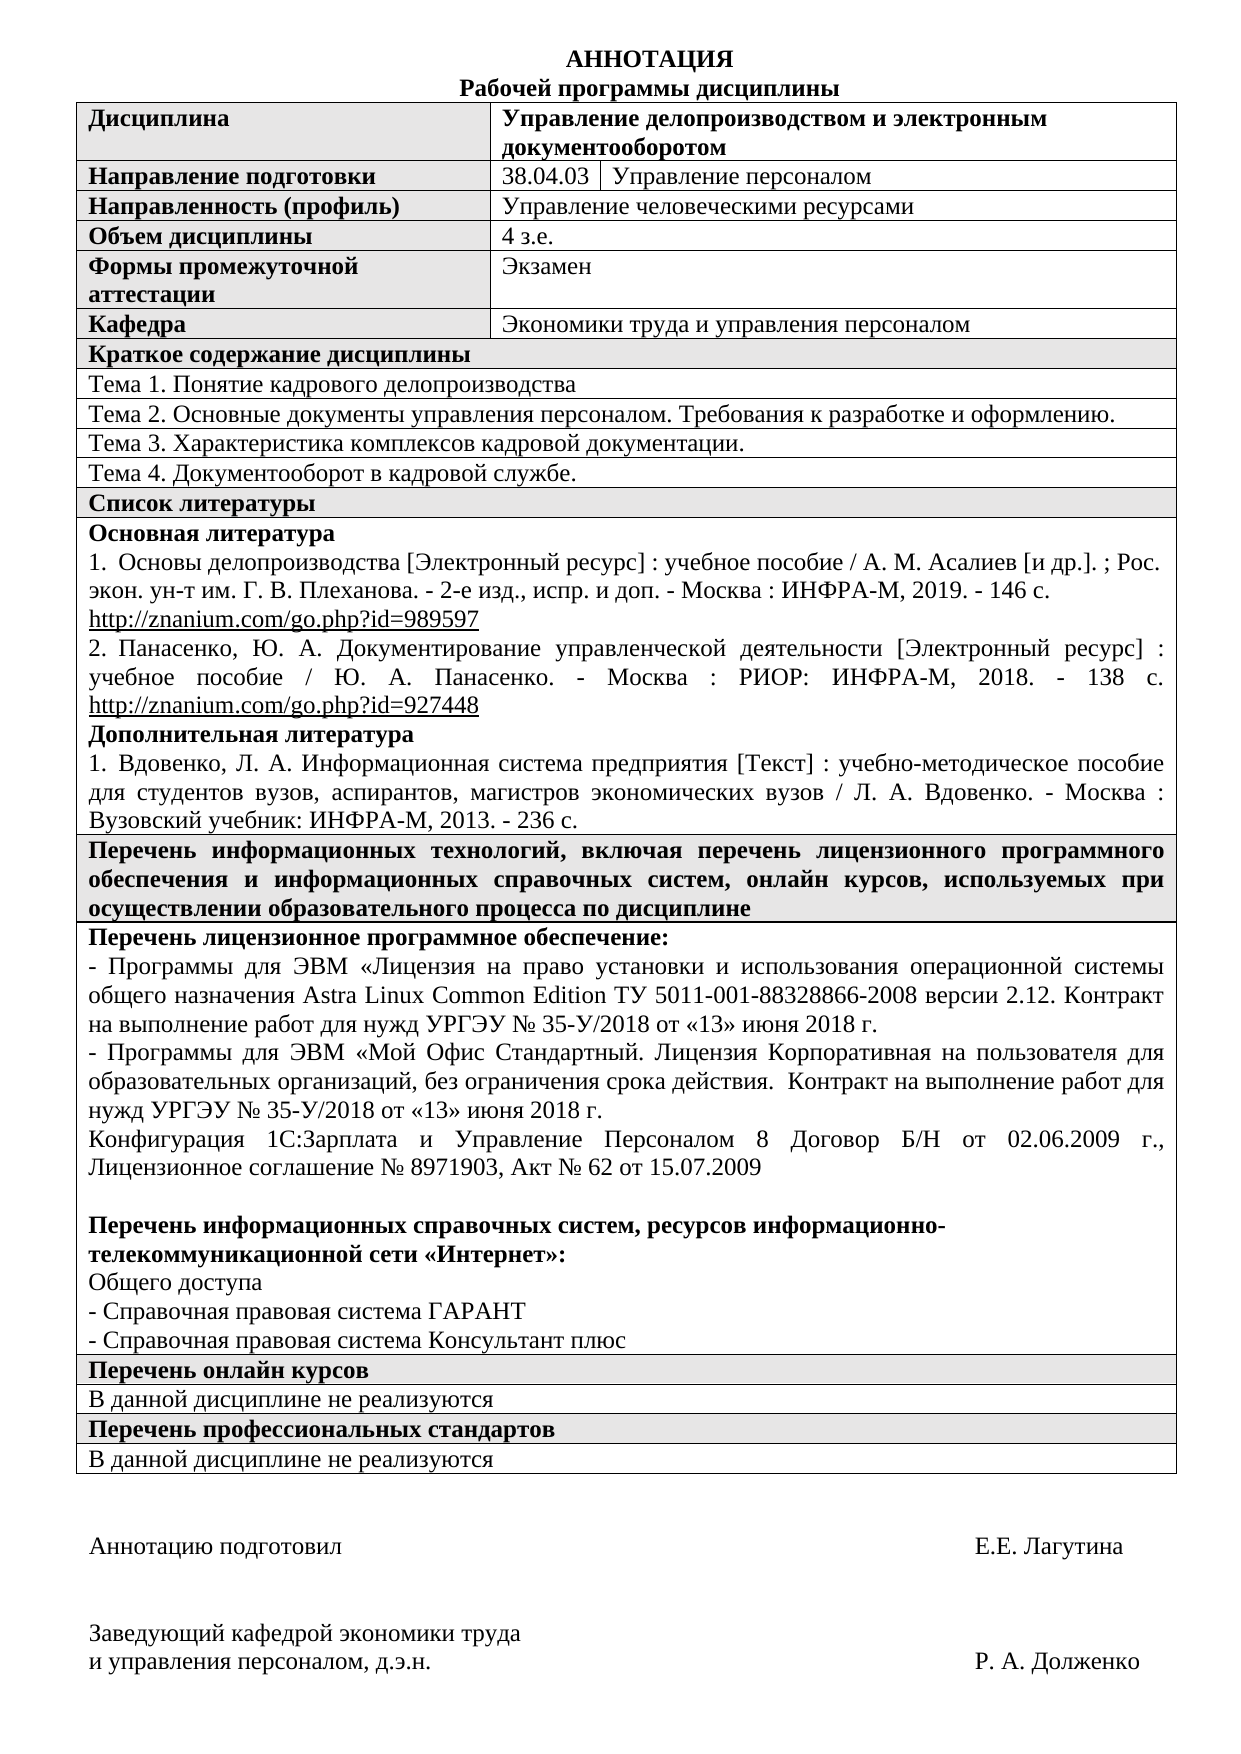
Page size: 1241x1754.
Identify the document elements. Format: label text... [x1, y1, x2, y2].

table_cell Формы промежуточной аттестации [77, 251, 490, 308]
table_cell Тема 3. Характеристика комплексов кадровой документации. [77, 429, 1176, 457]
table_cell Тема 2. Основные документы управления персоналом. Требования к разработке и оформлению. [77, 399, 1176, 427]
table_cell Краткое содержание дисциплины [77, 339, 1176, 368]
table_header Управление делопроизводством и электронным документооборотом [491, 103, 1176, 160]
table_cell В данной дисциплине не реализуются [77, 1385, 1176, 1413]
table_cell 38.04.03 [491, 161, 600, 190]
table_cell Кафедра [77, 309, 490, 338]
table_cell Основная литература Основы делопроизводства [Электронный ресурс] : учебное пособие / А. М. Асалиев [и др.]. ; Рос. экон. ун-т им. Г. В. Плеханова. - 2-е изд., испр. и доп. - Москва : ИНФРА-М, 2019. - 146 с. http://znanium.com/go.php?id=989597 Панасенко, Ю. А. Документирование управленческой деятельности [Электронный ресурс] : учебное пособие / Ю. А. Панасенко. - Москва : РИОР: ИНФРА-М, 2018. - 138 с. http://znanium.com/go.php?id=927448 Дополнительная литература Вдовенко, Л. А. Информационная система предприятия [Текст] : учебно-методическое пособие для студентов вузов, аспирантов, магистров экономических вузов / Л. А. Вдовенко. - Москва : Вузовский учебник: ИНФРА-М, 2013. - 236 с. [77, 518, 1176, 834]
table_cell Направление подготовки [77, 161, 490, 190]
table_header Дисциплина [77, 103, 490, 160]
table_cell Тема 1. Понятие кадрового делопроизводства [77, 369, 1176, 398]
table_cell Направленность (профиль) [77, 191, 490, 220]
table_cell Перечень лицензионное программное обеспечение: - Программы для ЭВМ «Лицензия на право установки и использования операционной системы общего назначения Astra Linux Common Edition ТУ 5011-001-88328866-2008 версии 2.12. Контракт на выполнение работ для нужд УРГЭУ № 35-У/2018 от «13» июня 2018 г. - Программы для ЭВМ «Мой Офис Стандартный. Лицензия Корпоративная на пользователя для образовательных организаций, без ограничения срока действия. Контракт на выполнение работ для нужд УРГЭУ № 35-У/2018 от «13» июня 2018 г. Конфигурация 1С:Зарплата и Управление Персоналом 8 Договор Б/Н от 02.06.2009 г., Лицензионное соглашение № 8971903, Акт № 62 от 15.07.2009 Перечень информационных справочных систем, ресурсов информационно-телекоммуникационной сети «Интернет»: Общего доступа - Справочная правовая система ГАРАНТ - Справочная правовая система Консультант плюс [77, 923, 1176, 1354]
table_cell Список литературы [77, 488, 1176, 517]
table_cell Перечень профессиональных стандартов [77, 1414, 1176, 1443]
table_cell Объем дисциплины [77, 221, 490, 250]
table_cell Управление человеческими ресурсами [491, 191, 1176, 220]
table_cell Перечень онлайн курсов [77, 1355, 1176, 1383]
table_cell В данной дисциплине не реализуются [77, 1444, 1176, 1473]
text Заведующий кафедрой экономики труда и управления персоналом, д.э.н. Р. А. Долженко [88, 1618, 1181, 1675]
table_cell Экономики труда и управления персоналом [491, 309, 1176, 338]
text АННОТАЦИЯ [118, 44, 1181, 73]
table_cell Тема 4. Документооборот в кадровой службе. [77, 458, 1176, 487]
table_cell Перечень информационных технологий, включая перечень лицензионного программного обеспечения и информационных справочных систем, онлайн курсов, используемых при осуществлении образовательного процесса по дисциплине [77, 835, 1176, 921]
text Рабочей программы дисциплины [118, 73, 1181, 102]
table_cell Управление персоналом [601, 161, 1176, 190]
table_cell 4 з.е. [491, 221, 1176, 250]
text Аннотацию подготовил Е.Е. Лагутина [88, 1531, 1181, 1560]
table_cell Экзамен [491, 251, 1176, 308]
